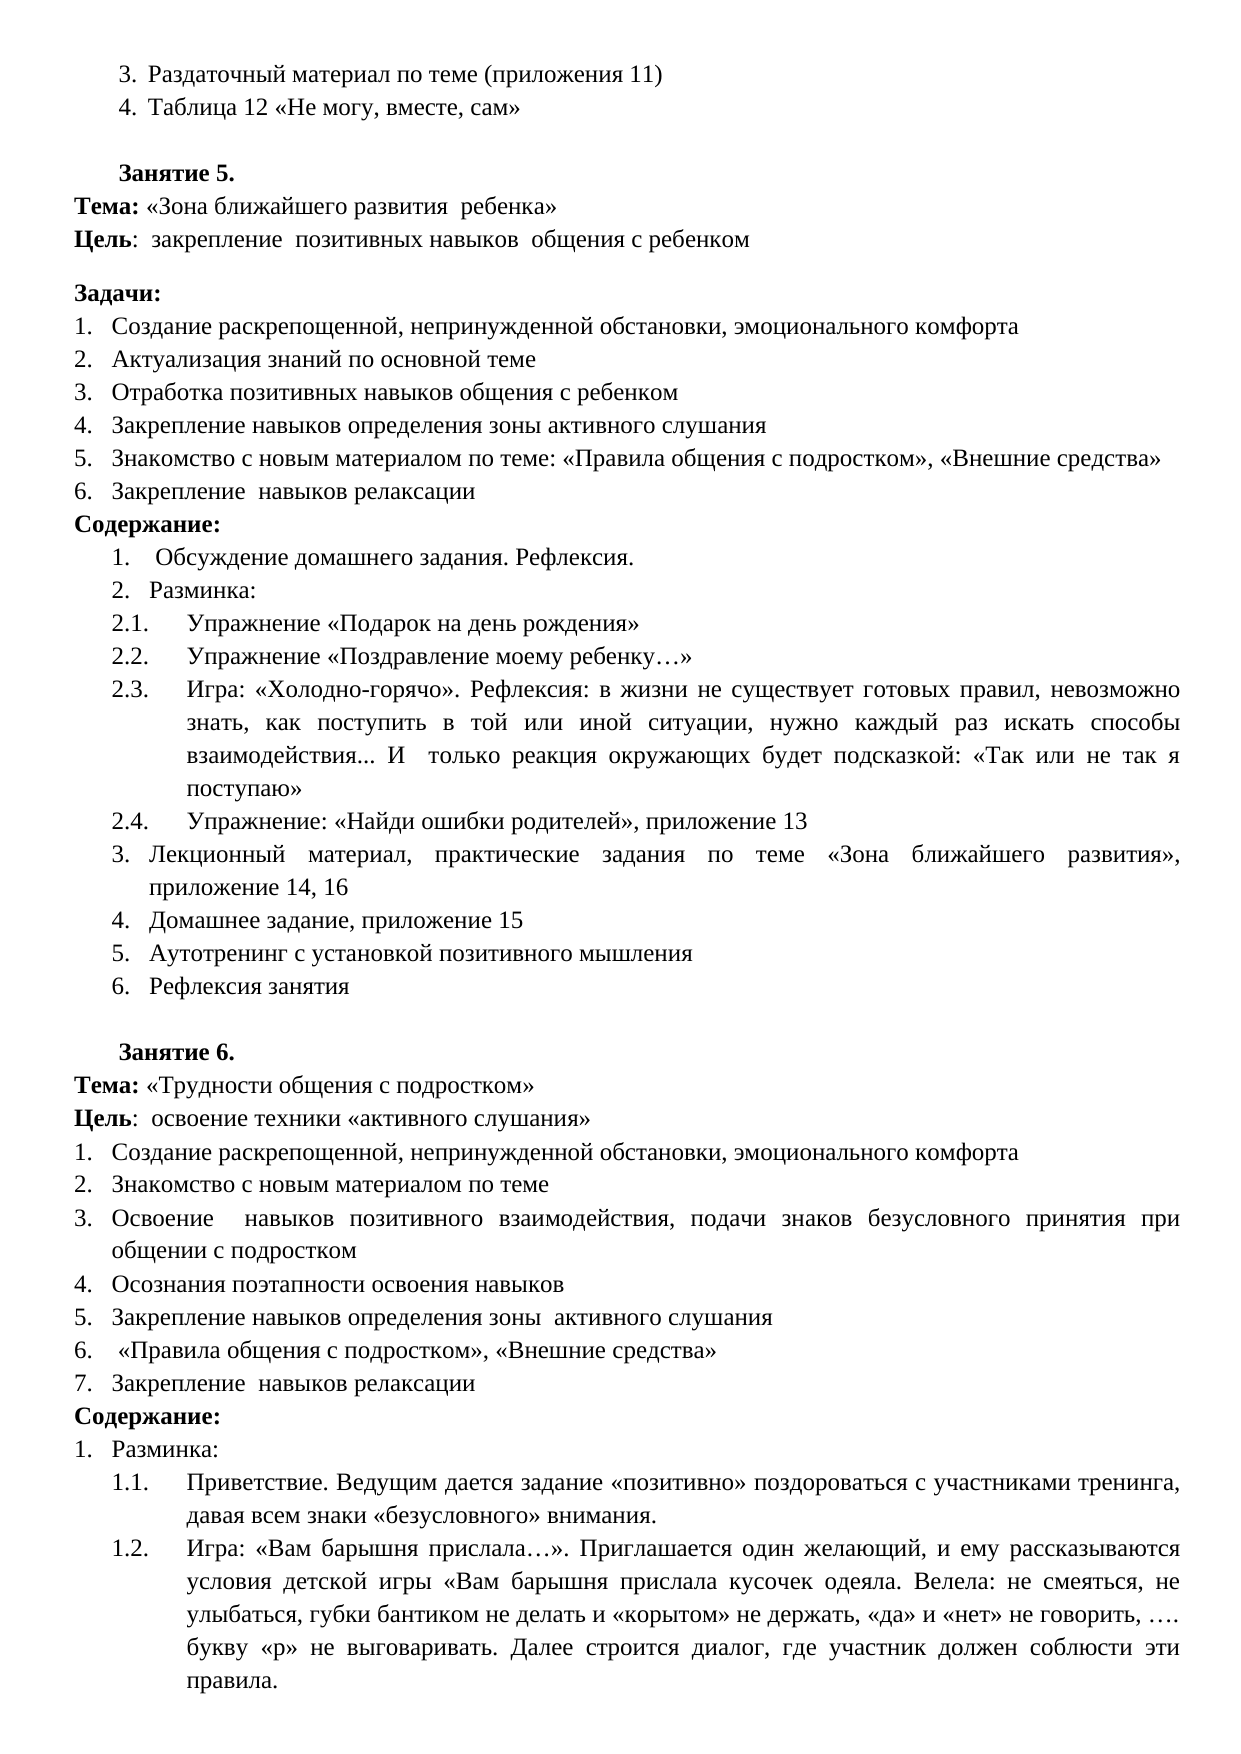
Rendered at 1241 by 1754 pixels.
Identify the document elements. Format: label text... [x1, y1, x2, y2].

list Тема: «Трудности общения с подростком» [74, 1071, 1181, 1099]
list Разминка: [111, 575, 1181, 604]
list Упражнение «Поздравление моему ребенку…» [111, 641, 1181, 670]
list Закрепление навыков релаксации [74, 1368, 1181, 1396]
list Знакомство с новым материалом по теме: «Правила общения с подростком», «Внешние средства» [74, 443, 1181, 472]
list Рефлексия занятия [111, 971, 1181, 1000]
list Закрепление навыков релаксации [74, 476, 1181, 505]
list Создание раскрепощенной, непринужденной обстановки, эмоционального комфорта [74, 311, 1181, 340]
text Цель: освоение техники «активного слушания» [74, 1103, 1181, 1132]
list Домашнее задание, приложение 15 [111, 905, 1181, 934]
text Занятие 6. [74, 1037, 1181, 1066]
list «Правила общения с подростком», «Внешние средства» [74, 1335, 1181, 1363]
list Обсуждение домашнего задания. Рефлексия. [111, 542, 1181, 571]
text Занятие 5. [74, 158, 1181, 187]
list Лекционный материал, практические задания по теме «Зона ближайшего развития», приложение 14, 16 [111, 839, 1181, 901]
text Содержание: [74, 1401, 1181, 1429]
list Закрепление навыков определения зоны активного слушания [74, 410, 1181, 439]
list Упражнение: «Найди ошибки родителей», приложение 13 [111, 806, 1181, 835]
list Знакомство с новым материалом по теме [74, 1169, 1181, 1198]
list Освоение навыков позитивного взаимодействия, подачи знаков безусловного принятия при общении с подростком [74, 1203, 1181, 1264]
list Упражнение «Подарок на день рождения» [111, 608, 1181, 637]
text Содержание: [74, 509, 1181, 538]
list Цель: закрепление позитивных навыков общения с ребенком [74, 224, 1181, 253]
list Актуализация знаний по основной теме [74, 344, 1181, 373]
list Создание раскрепощенной, непринужденной обстановки, эмоционального комфорта [74, 1137, 1181, 1165]
text Задачи: [74, 278, 1181, 307]
list Раздаточный материал по теме (приложения 11) [74, 59, 1181, 88]
list Закрепление навыков определения зоны активного слушания [74, 1302, 1181, 1330]
list Тема: «Зона ближайшего развития ребенка» [74, 191, 1181, 220]
list Приветствие. Ведущим дается задание «позитивно» поздороваться с участниками тренинга, давая всем знаки «безусловного» внимания. [111, 1467, 1181, 1528]
list Таблица 12 «Не могу, вместе, сам» [74, 92, 1181, 121]
list Игра: «Вам барышня прислала…». Приглашается один желающий, и ему рассказываются условия детской игры «Вам барышня прислала кусочек одеяла. Велела: не смеяться, не улыбаться, губки бантиком не делать и «корытом» не держать, «да» и «нет» не говорить, …. букву «р» не выговаривать. Далее строится диалог, где участник должен соблюсти эти правила. [111, 1533, 1181, 1694]
list Осознания поэтапности освоения навыков [74, 1269, 1181, 1297]
list Разминка: [74, 1434, 1181, 1462]
list Игра: «Холодно-горячо». Рефлексия: в жизни не существует готовых правил, невозможно знать, как поступить в той или иной ситуации, нужно каждый раз искать способы взаимодействия... И только реакция окружающих будет подсказкой: «Так или не так я поступаю» [111, 674, 1181, 802]
list Отработка позитивных навыков общения с ребенком [74, 377, 1181, 406]
list Аутотренинг с установкой позитивного мышления [111, 938, 1181, 967]
